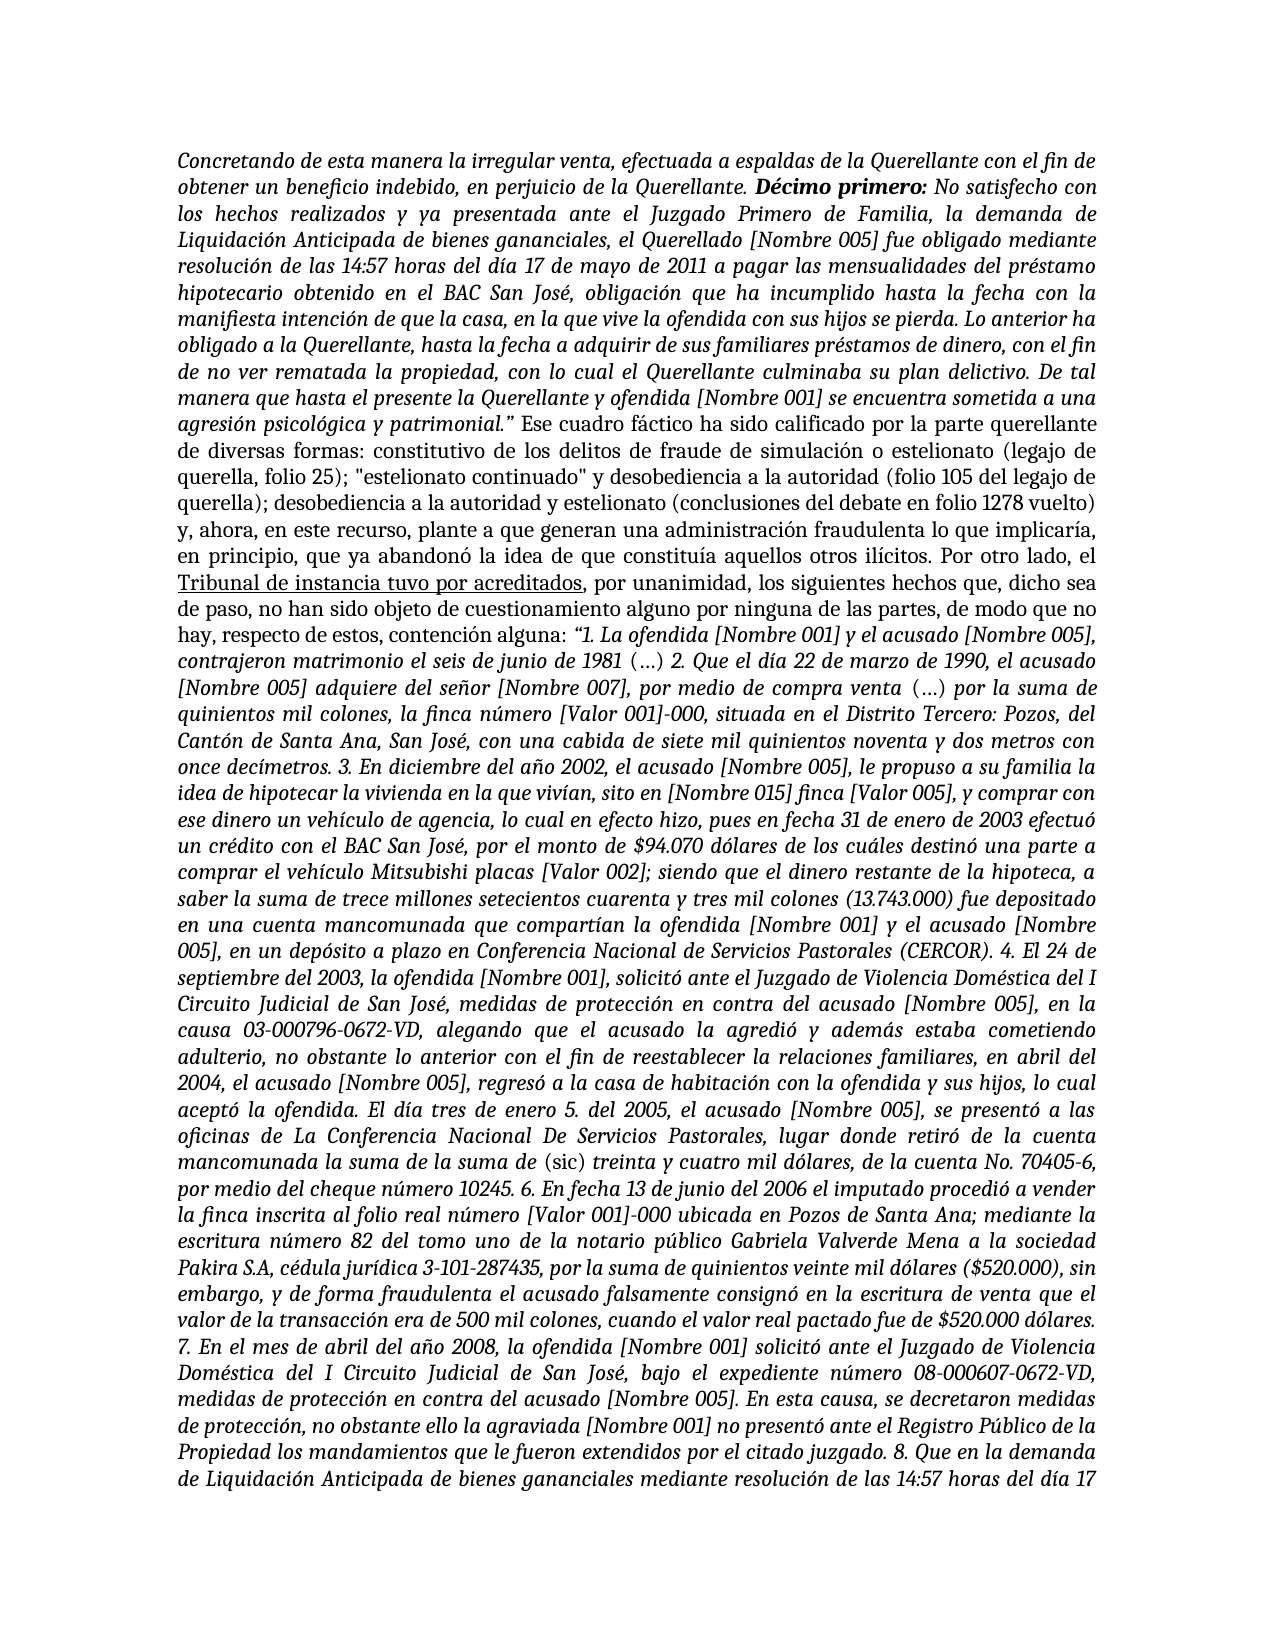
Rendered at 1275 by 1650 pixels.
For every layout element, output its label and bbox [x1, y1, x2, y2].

text [177, 148, 1098, 1492]
